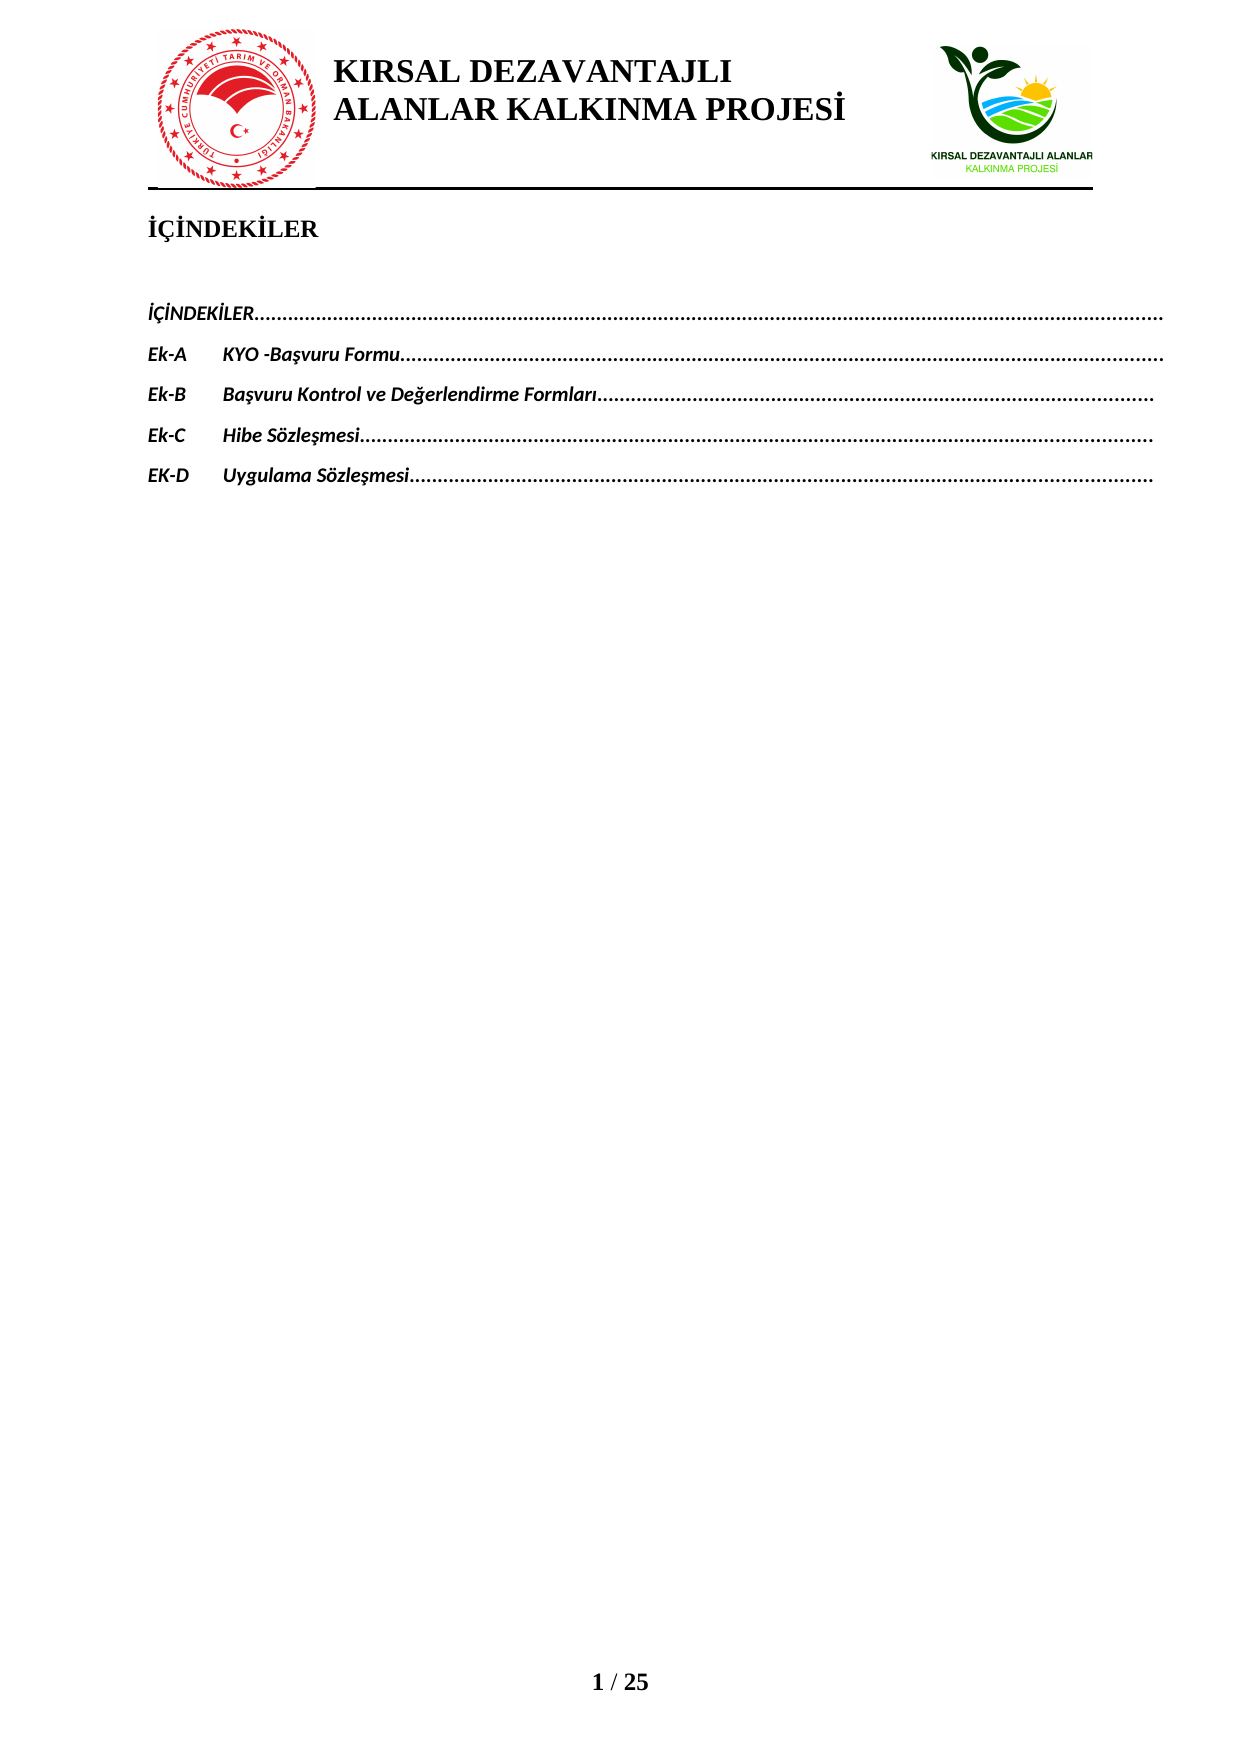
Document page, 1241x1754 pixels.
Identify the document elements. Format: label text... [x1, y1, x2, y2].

subtitle İÇİNDEKİLER [148, 214, 1092, 243]
text Ek-A KYO -Başvuru Formu 2 [148, 341, 1092, 366]
text Ek-B Başvuru Kontrol ve Değerlendirme Formları 12 [148, 381, 1092, 407]
picture [931, 46, 1093, 180]
text EK-D Uygulama Sözleşmesi 24 [148, 463, 1092, 488]
text İÇİNDEKİLER 1 [148, 300, 1092, 326]
picture [157, 29, 316, 188]
text Ek-C Hibe Sözleşmesi 15 [148, 422, 1092, 447]
